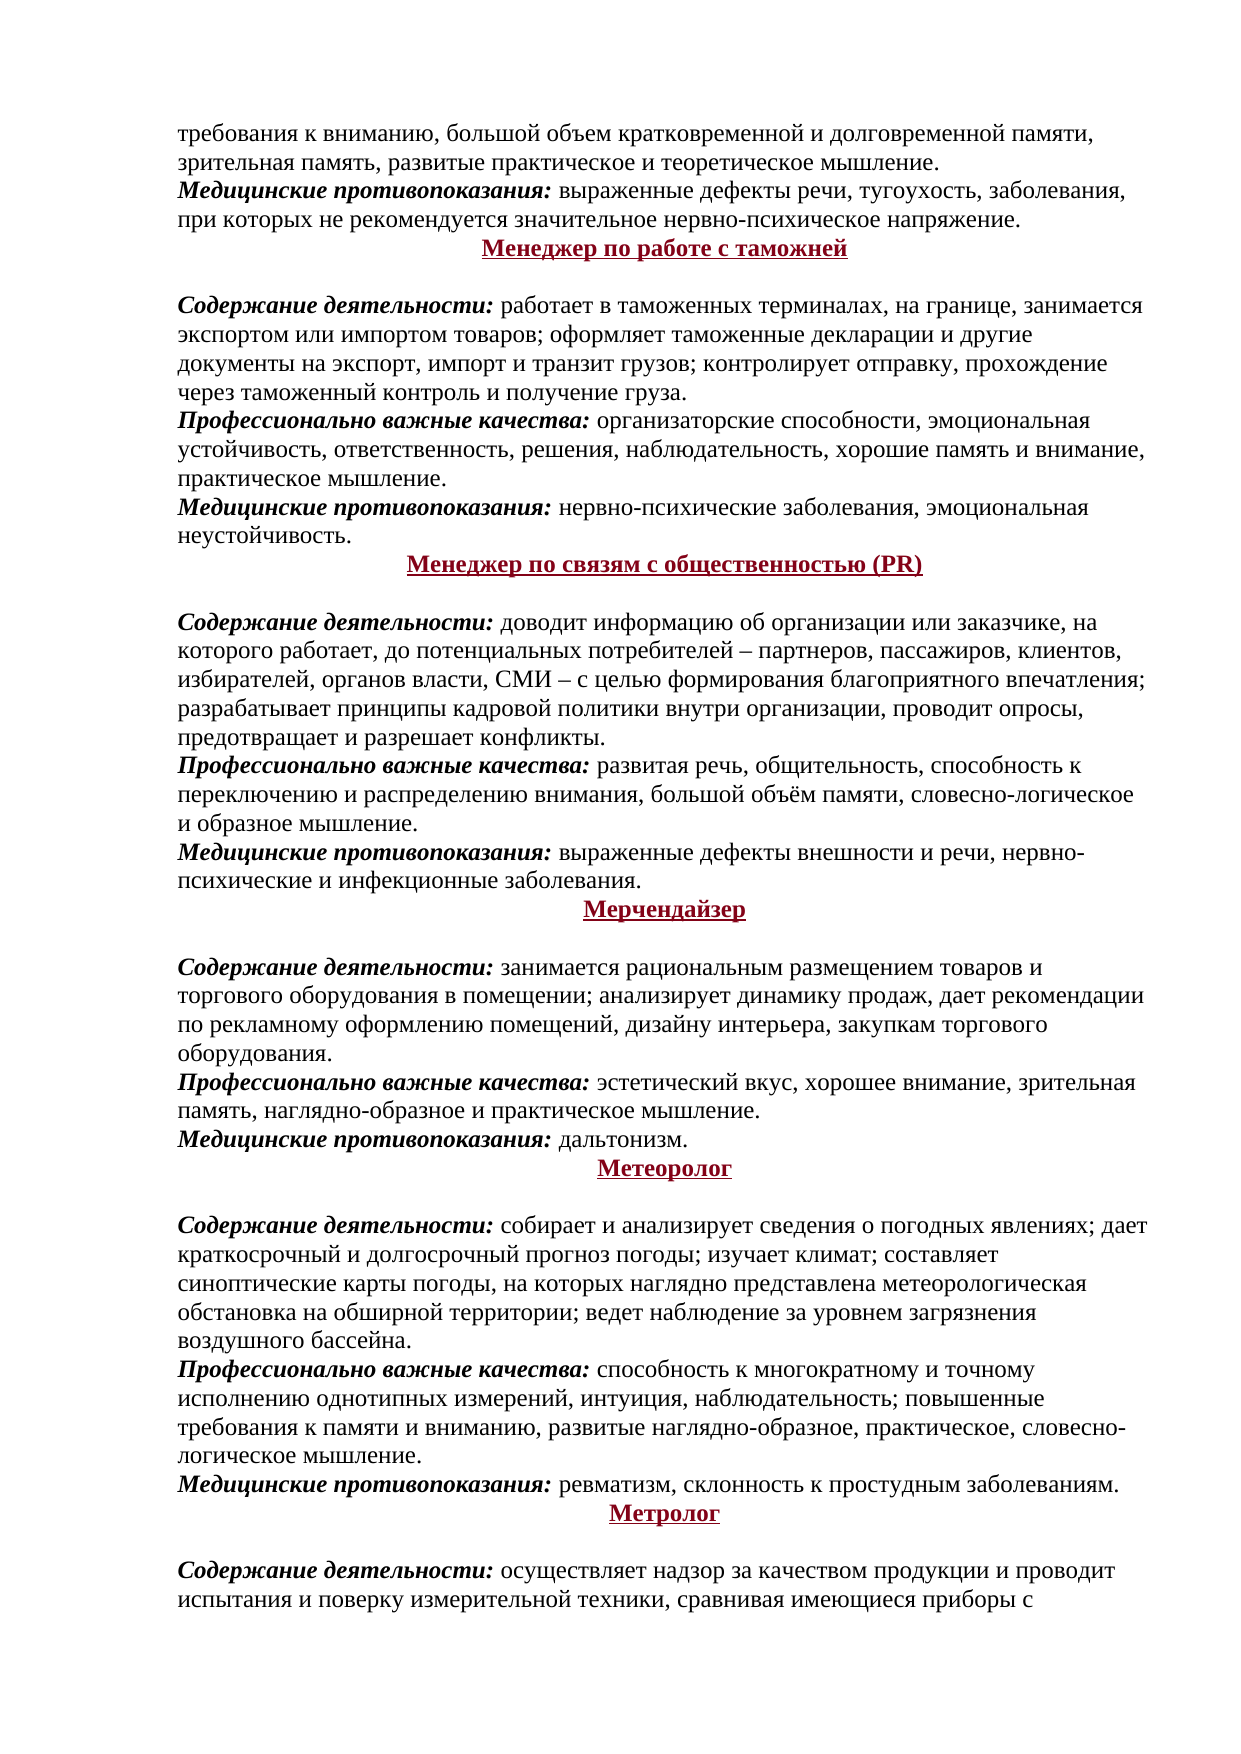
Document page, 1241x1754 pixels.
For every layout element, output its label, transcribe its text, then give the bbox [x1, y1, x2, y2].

text Содержание деятельности: работает в таможенных терминалах, на границе, занимается экспортом или импортом товаров; оформляет таможенные декларации и другие документы на экспорт, импорт и транзит грузов; контролирует отправку, прохождение через таможенный контроль и получение груза. Профессионально важные качества: организаторские способности, эмоциональная устойчивость, ответственность, решения, наблюдательность, хорошие память и внимание, практическое мышление. Медицинские противопоказания: нервно-психические заболевания, эмоциональная неустойчивость. [177, 262, 1152, 549]
text Содержание деятельности: собирает и анализирует сведения о погодных явлениях; дает краткосрочный и долгосрочный прогноз погоды; изучает климат; составляет синоптические карты погоды, на которых наглядно представлена метеорологическая обстановка на обширной территории; ведет наблюдение за уровнем загрязнения воздушного бассейна. Профессионально важные качества: способность к многократному и точному исполнению однотипных измерений, интуиция, наблюдательность; повышенные требования к памяти и вниманию, развитые наглядно-образное, практическое, словесно-логическое мышление. Медицинские противопоказания: ревматизм, склонность к простудным заболеваниям. [177, 1182, 1152, 1498]
text Менеджер по связям с общественностью (PR) [177, 549, 1152, 578]
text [177, 118, 1152, 233]
text Содержание деятельности: доводит информацию об организации или заказчике, на которого работает, до потенциальных потребителей – партнеров, пассажиров, клиентов, избирателей, органов власти, СМИ – с целью формирования благоприятного впечатления; разрабатывает принципы кадровой политики внутри организации, проводит опросы, предотвращает и разрешает конфликты. Профессионально важные качества: развитая речь, общительность, способность к переключению и распределению внимания, большой объём памяти, словесно-логическое и образное мышление. Медицинские противопоказания: выраженные дефекты внешности и речи, нервно-психические и инфекционные заболевания. [177, 578, 1152, 894]
text Метролог [177, 1498, 1152, 1527]
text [177, 1527, 1152, 1613]
text Содержание деятельности: занимается рациональным размещением товаров и торгового оборудования в помещении; анализирует динамику продаж, дает рекомендации по рекламному оформлению помещений, дизайну интерьера, закупкам торгового оборудования. Профессионально важные качества: эстетический вкус, хорошее внимание, зрительная память, наглядно-образное и практическое мышление. Медицинские противопоказания: дальтонизм. [177, 923, 1152, 1153]
text Мерчендайзер [177, 894, 1152, 923]
text Метеоролог [177, 1153, 1152, 1182]
text Менеджер по работе с таможней [177, 233, 1152, 262]
